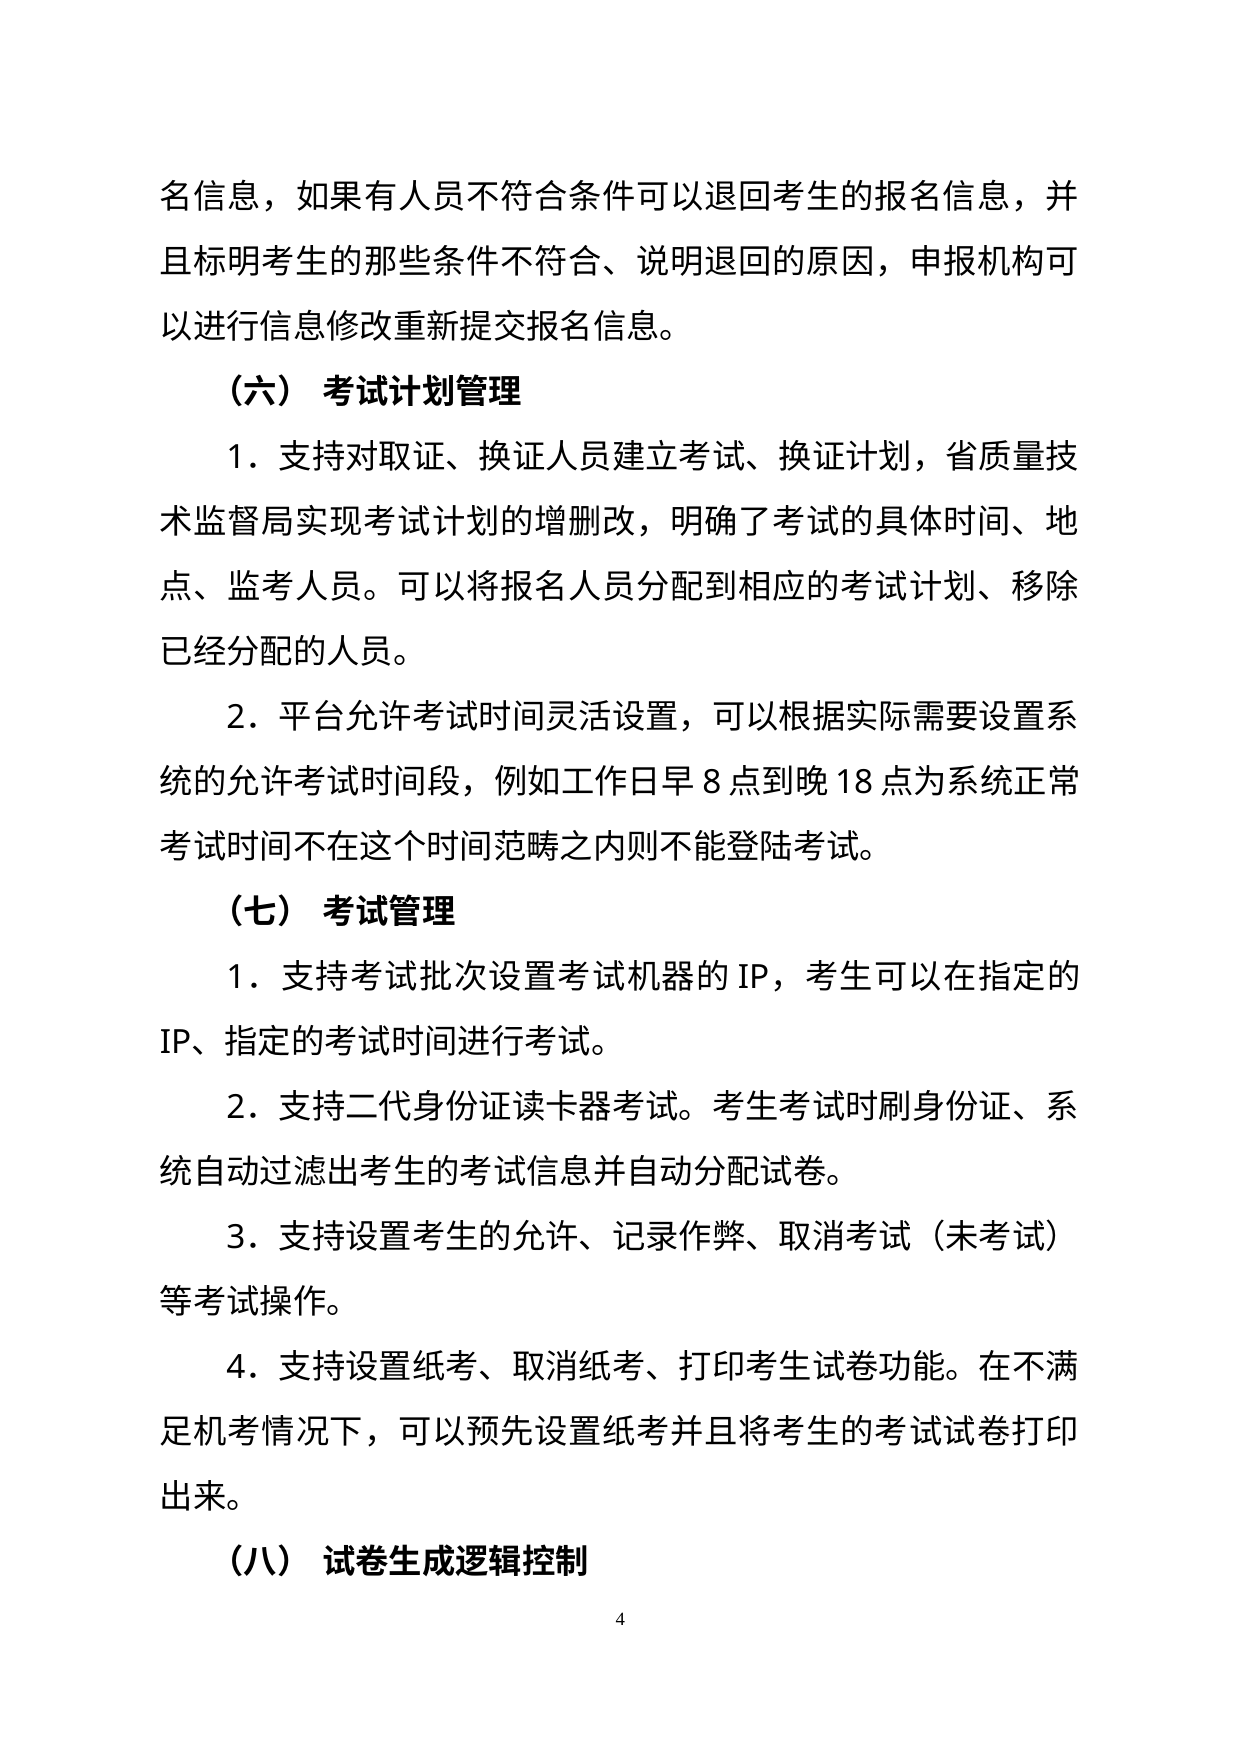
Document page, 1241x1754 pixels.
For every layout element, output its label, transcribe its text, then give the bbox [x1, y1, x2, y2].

text 2．平台允许考试时间灵活设置，可以根据实际需要设置系统的允许考试时间段，例如工作日早8点到晚18点为系统正常考试时间不在这个时间范畴之内则不能登陆考试。 [159, 682, 1081, 877]
list 试卷生成逻辑控制 [210, 1527, 1081, 1592]
text 2．支持二代身份证读卡器考试。考生考试时刷身份证、系统自动过滤出考生的考试信息并自动分配试卷。 [159, 1072, 1081, 1202]
text 1．支持对取证、换证人员建立考试、换证计划，省质量技术监督局实现考试计划的增删改，明确了考试的具体时间、地点、监考人员。可以将报名人员分配到相应的考试计划、移除已经分配的人员。 [159, 422, 1081, 682]
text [159, 162, 1081, 357]
text 3．支持设置考生的允许、记录作弊、取消考试（未考试）等考试操作。 [159, 1202, 1081, 1332]
list 考试计划管理 [210, 357, 1081, 422]
text 4．支持设置纸考、取消纸考、打印考生试卷功能。在不满足机考情况下，可以预先设置纸考并且将考生的考试试卷打印出来。 [159, 1332, 1081, 1527]
list 考试管理 [210, 877, 1081, 942]
text 1．支持考试批次设置考试机器的IP，考生可以在指定的IP、指定的考试时间进行考试。 [159, 942, 1081, 1072]
